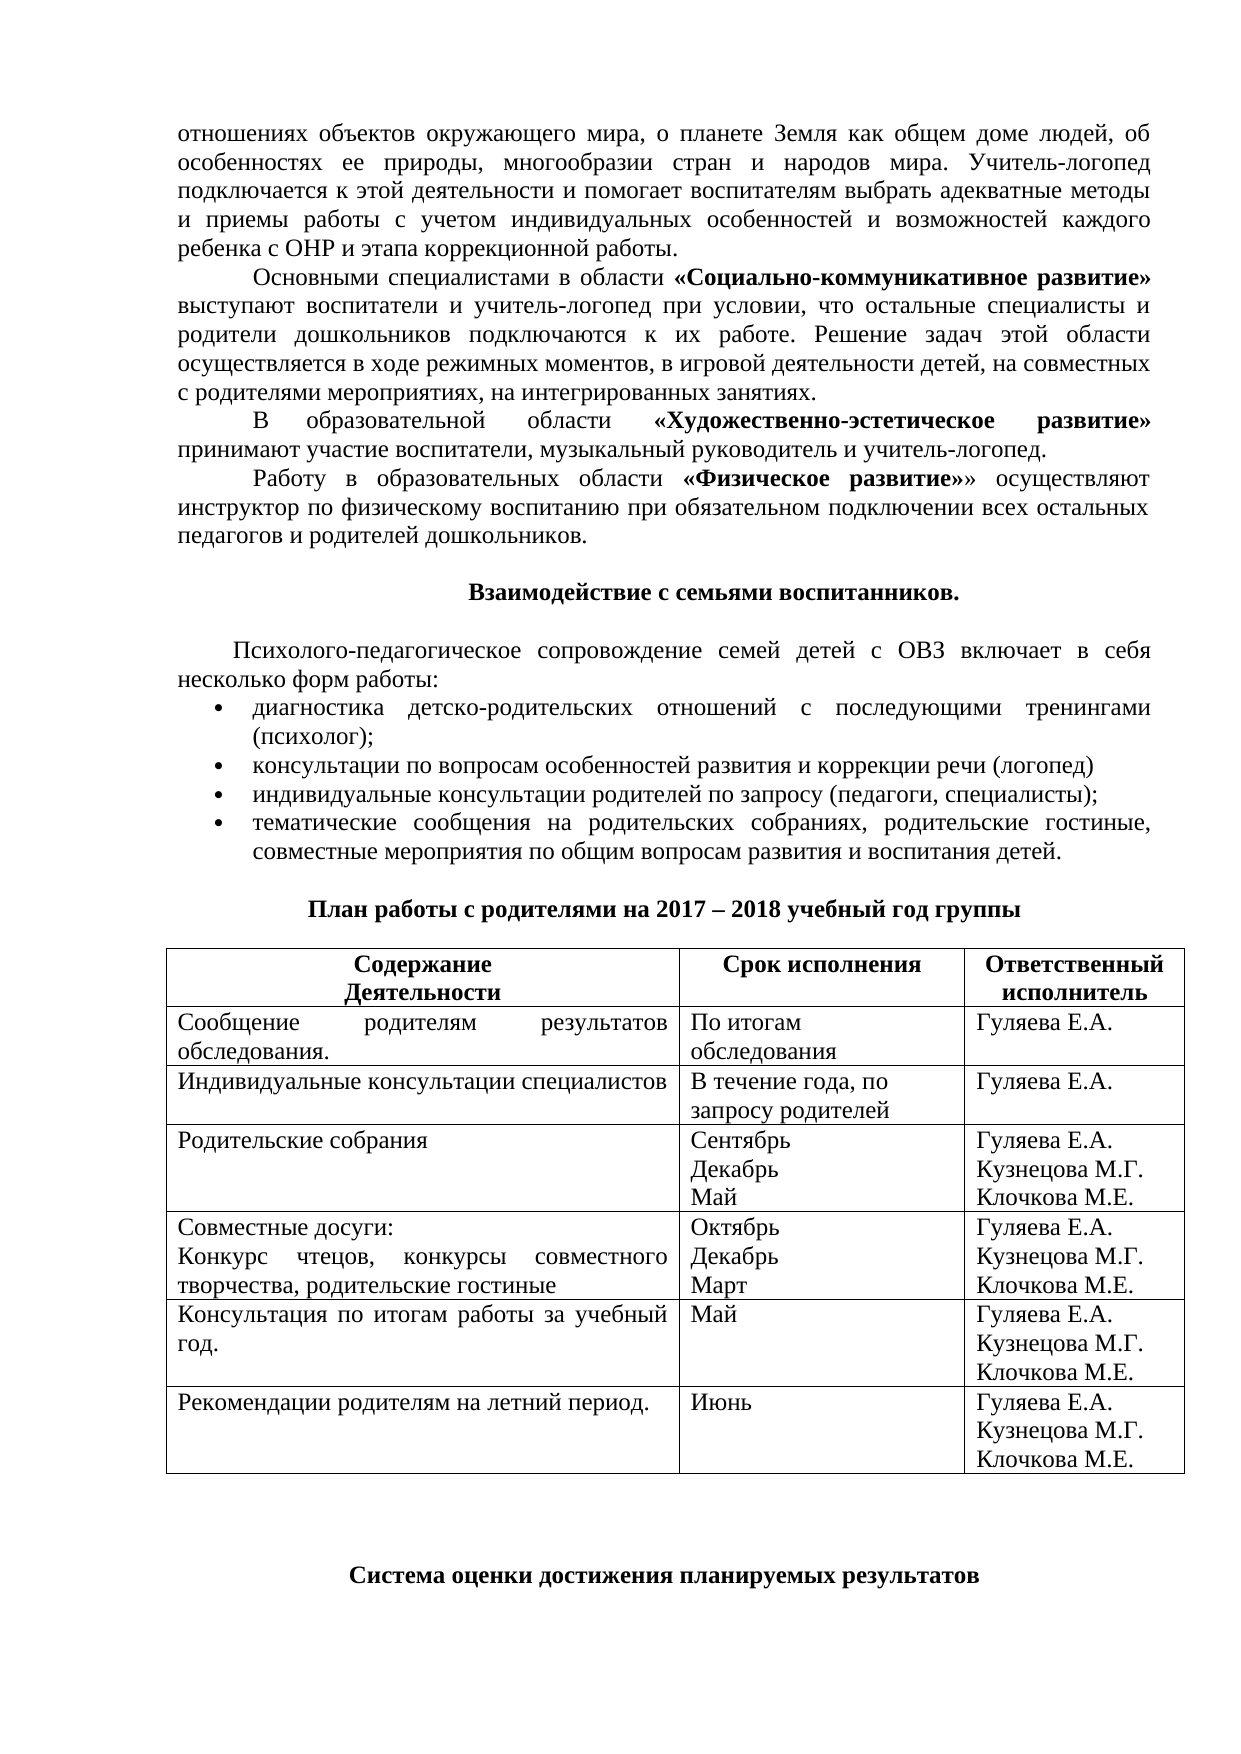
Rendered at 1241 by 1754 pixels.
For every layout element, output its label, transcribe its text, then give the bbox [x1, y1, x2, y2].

table_cell Консультация по итогам работы за учебный год. [167, 1300, 679, 1386]
table_header Содержание Деятельности [167, 949, 679, 1006]
table_cell Гуляева Е.А. Кузнецова М.Г. Клочкова М.Е. [965, 1300, 1184, 1386]
table_cell Июнь [680, 1387, 964, 1473]
table_cell Гуляева Е.А. [965, 1007, 1184, 1065]
table_cell Октябрь Декабрь Март [680, 1212, 964, 1298]
text Система оценки достижения планируемых результатов [177, 1560, 1152, 1589]
table_header Срок исполнения [680, 949, 964, 1006]
table_cell Сообщение родителям результатов обследования. [167, 1007, 679, 1065]
list индивидуальные консультации родителей по запросу (педагоги, специалисты); [215, 779, 1152, 807]
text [177, 118, 1152, 262]
list тематические сообщения на родительских собраниях, родительские гостиные, совместные мероприятия по общим вопросам развития и воспитания детей. [215, 807, 1152, 865]
table_cell Рекомендации родителям на летний период. [167, 1387, 679, 1473]
list диагностика детско-родительских отношений с последующими тренингами (психолог); [215, 692, 1152, 750]
list консультации по вопросам особенностей развития и коррекции речи (логопед) [215, 750, 1152, 779]
table_cell Гуляева Е.А. Кузнецова М.Г. Клочкова М.Е. [965, 1125, 1184, 1211]
table_cell Совместные досуги: Конкурс чтецов, конкурсы совместного творчества, родительские гостиные [167, 1212, 679, 1298]
table_cell По итогам обследования [680, 1007, 964, 1065]
text Психолого-педагогическое сопровождение семей детей с ОВЗ включает в себя несколько форм работы: [177, 635, 1152, 692]
text Работу в образовательных области «Физическое развитие»» осуществляют инструктор по физическому воспитанию при обязательном подключении всех остальных педагогов и родителей дошкольников. [177, 463, 1149, 549]
table_cell Гуляева Е.А. Кузнецова М.Г. Клочкова М.Е. [965, 1387, 1184, 1473]
table_cell Сентябрь Декабрь Май [680, 1125, 964, 1211]
table_cell Родительские собрания [167, 1125, 679, 1211]
table_cell Индивидуальные консультации специалистов [167, 1066, 679, 1124]
table_cell Гуляева Е.А. [965, 1066, 1184, 1124]
table_header Ответственный исполнитель [965, 949, 1184, 1006]
text План работы с родителями на 2017 – 2018 учебный год группы [177, 894, 1152, 922]
list образовательной области «Художественно-эстетическое развитие» принимают участие воспитатели, музыкальный руководитель и учитель-логопед. [177, 406, 1152, 463]
list Взаимодействие с семьями воспитанников. [214, 578, 1152, 607]
text Основными специалистами в области «Социально-коммуникативное развитие» выступают воспитатели и учитель-логопед при условии, что остальные специалисты и родители дошкольников подключаются к их работе. Решение задач этой области осуществляется в ходе режимных моментов, в игровой деятельности детей, на совместных с родителями мероприятиях, на интегрированных занятиях. [177, 262, 1152, 406]
table_cell Гуляева Е.А. Кузнецова М.Г. Клочкова М.Е. [965, 1212, 1184, 1298]
table_cell Май [680, 1300, 964, 1386]
table_cell В течение года, по запросу родителей [680, 1066, 964, 1124]
